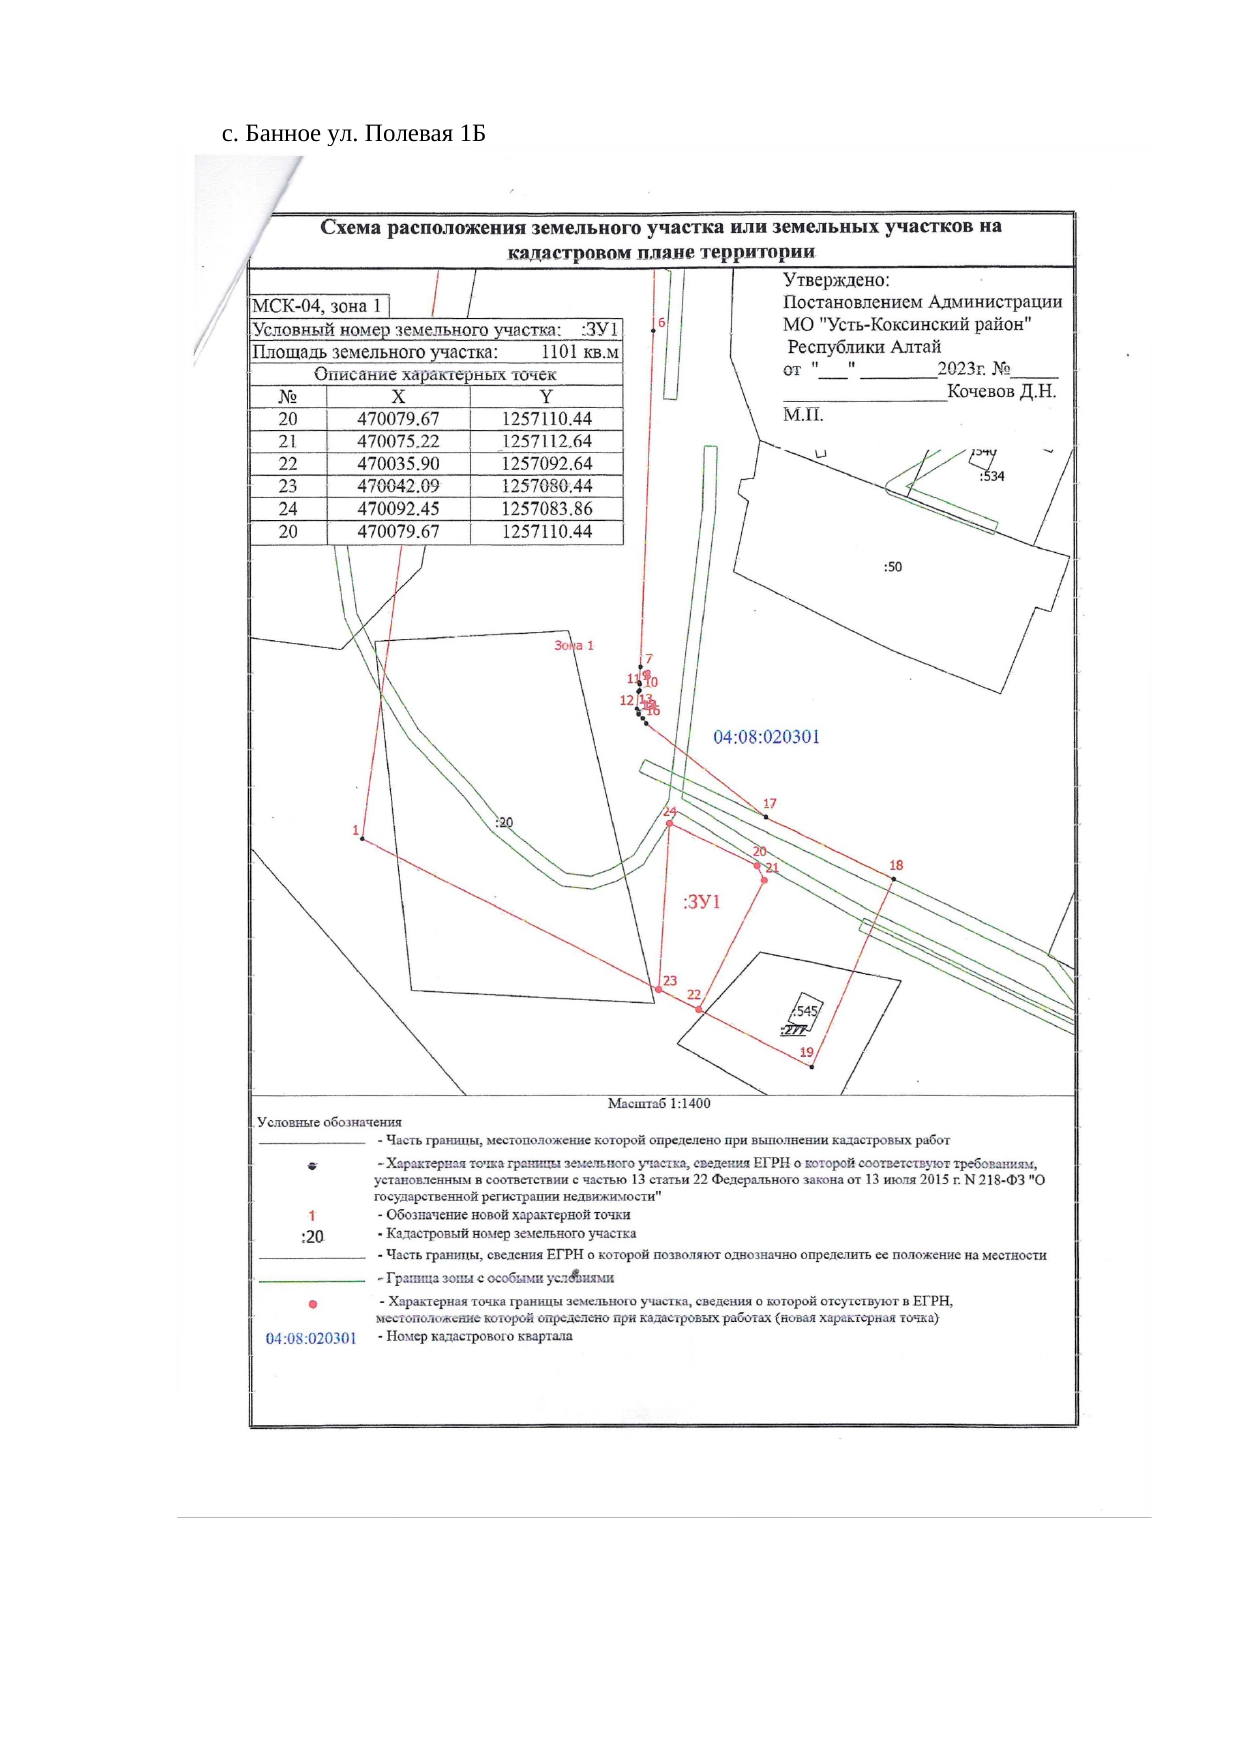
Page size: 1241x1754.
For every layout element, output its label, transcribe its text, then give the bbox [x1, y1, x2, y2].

text с. Банное ул. Полевая 1Бс. Ак-Коба ул. Нагорная 27 [177, 118, 1152, 146]
picture [177, 146, 1152, 1518]
